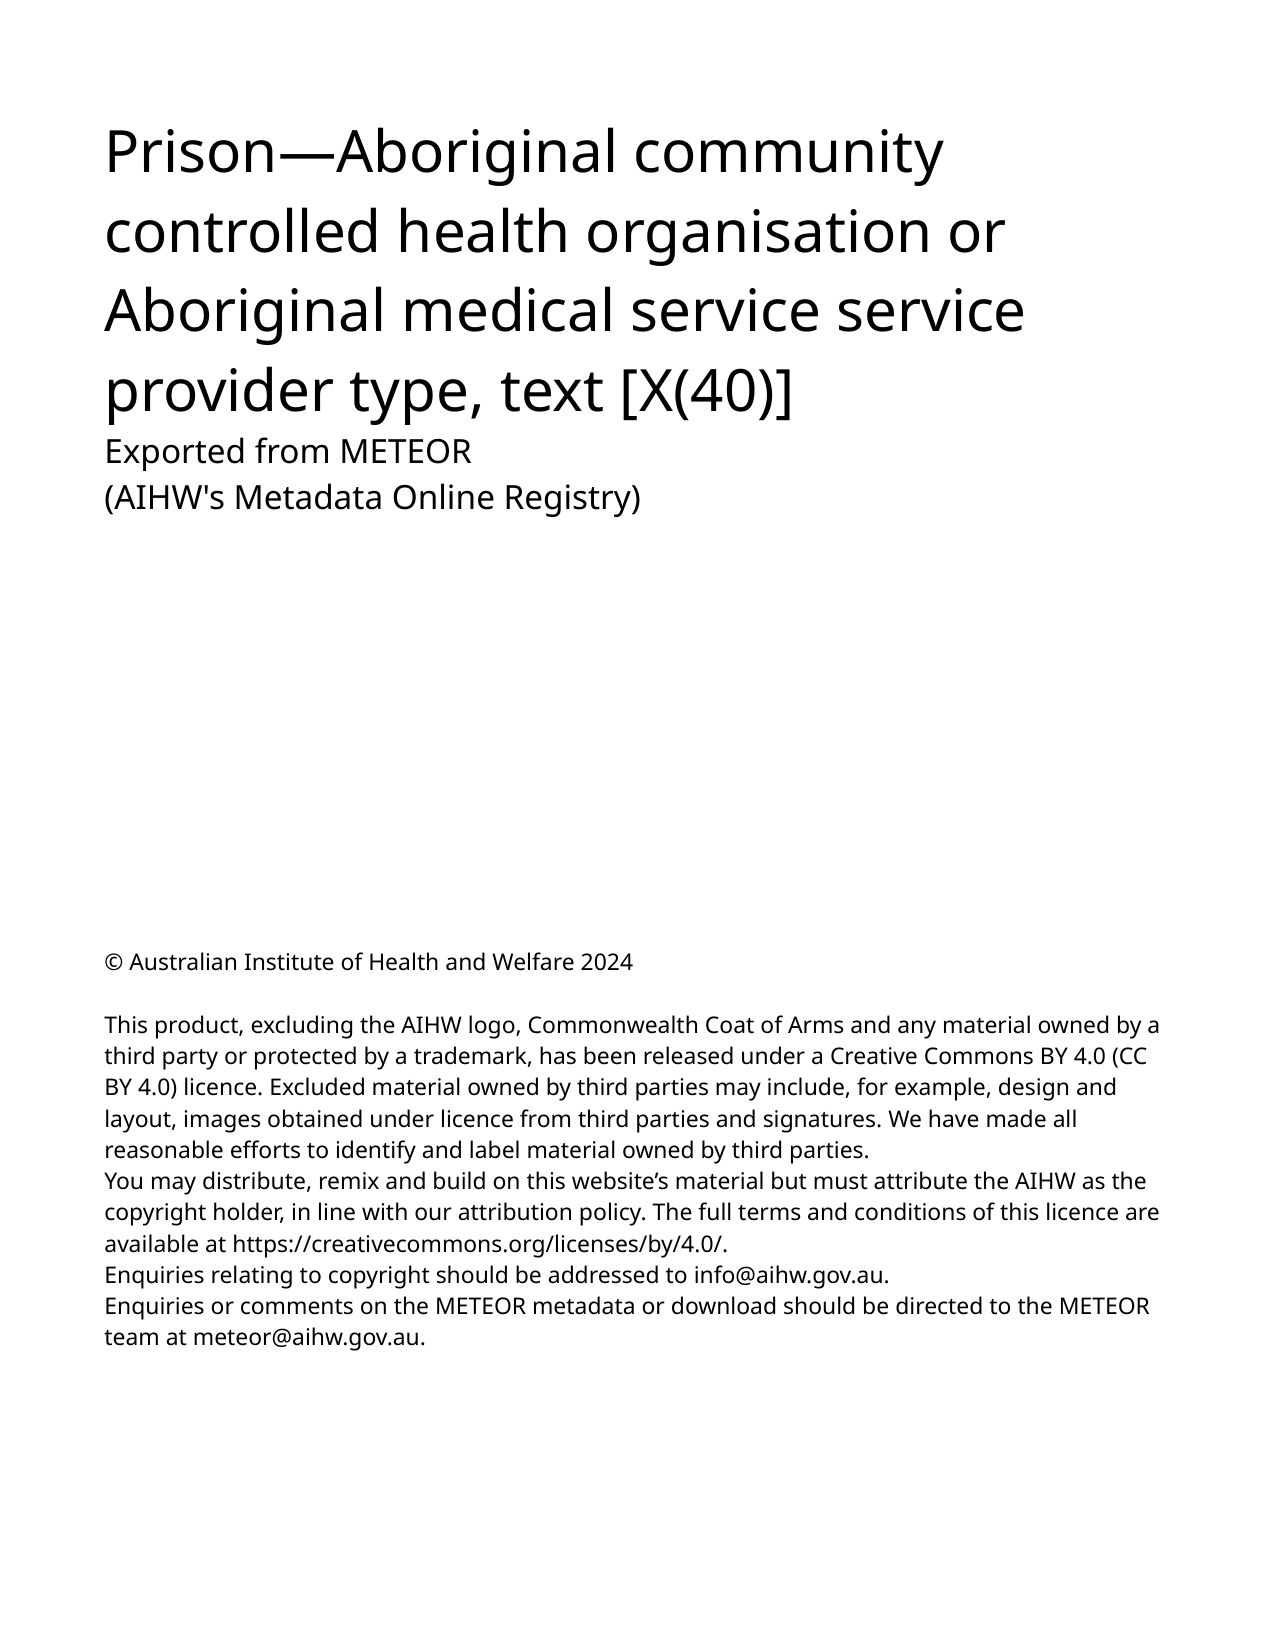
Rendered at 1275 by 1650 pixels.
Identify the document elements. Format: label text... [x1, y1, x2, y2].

subtitle Exported from METEOR [104, 428, 1171, 474]
text © Australian Institute of Health and Welfare 2024 [104, 946, 1171, 977]
text You may distribute, remix and build on this website’s material but must attribute the AIHW as the copyright holder, in line with our attribution policy. The full terms and conditions of this licence are available at https://creativecommons.org/licenses/by/4.0/. [104, 1165, 1171, 1259]
text Enquiries or comments on the METEOR metadata or download should be directed to the METEOR team at meteor@aihw.gov.au. [104, 1290, 1171, 1352]
subtitle (AIHW's Metadata Online Registry) [104, 474, 1171, 519]
title Prison—Aboriginal community controlled health organisation or Aboriginal medical service service provider type, text [X(40)] [104, 110, 1171, 428]
text Enquiries relating to copyright should be addressed to info@aihw.gov.au. [104, 1259, 1171, 1290]
text This product, excluding the AIHW logo, Commonwealth Coat of Arms and any material owned by a third party or protected by a trademark, has been released under a Creative Commons BY 4.0 (CC BY 4.0) licence. Excluded material owned by third parties may include, for example, design and layout, images obtained under licence from third parties and signatures. We have made all reasonable efforts to identify and label material owned by third parties. [104, 1009, 1171, 1165]
